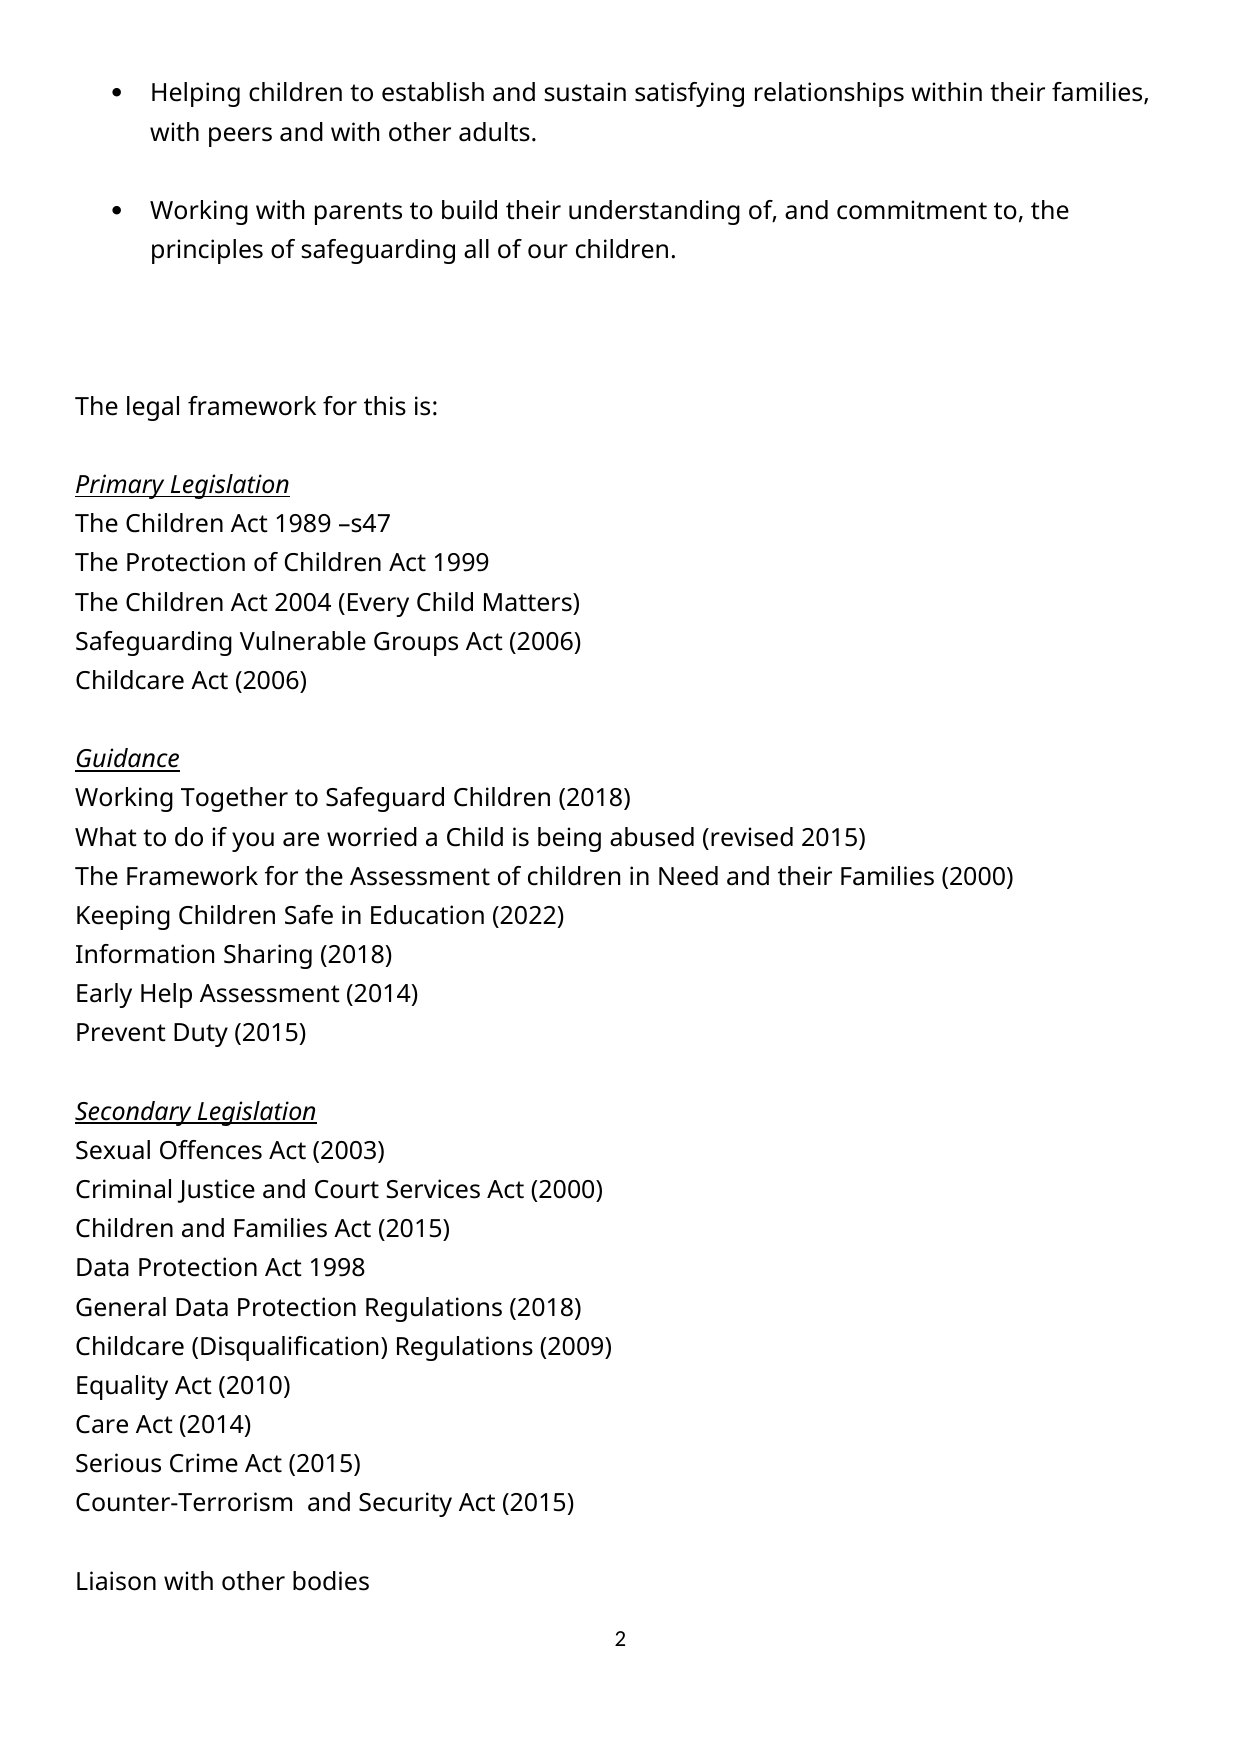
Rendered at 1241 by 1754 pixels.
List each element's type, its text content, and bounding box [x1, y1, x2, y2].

list Data Protection Act 1998 [75, 1250, 1165, 1284]
list Secondary Legislation [75, 1093, 1165, 1127]
list Childcare (Disqualification) Regulations (2009) [75, 1328, 1165, 1362]
list Childcare Act (2006) [75, 662, 1165, 697]
list Criminal Justice and Court Services Act (2000) [75, 1172, 1165, 1206]
list Information Sharing (2018) [75, 937, 1165, 971]
list General Data Protection Regulations (2018) [75, 1289, 1165, 1323]
list Working with parents to build their understanding of, and commitment to, the principles of safeguarding all of our children. [112, 192, 1165, 266]
list Safeguarding Vulnerable Groups Act (2006) [75, 623, 1165, 657]
list The Protection of Children Act 1999 [75, 545, 1165, 579]
list Children and Families Act (2015) [75, 1211, 1165, 1245]
list Liaison with other bodies [75, 1563, 1165, 1597]
list Care Act (2014) [75, 1407, 1165, 1441]
list Prevent Duty (2015) [75, 1015, 1165, 1049]
list What to do if you are worried a Child is being abused (revised 2015) [75, 819, 1165, 853]
list The Framework for the Assessment of children in Need and their Families (2000) [75, 858, 1165, 892]
list Equality Act (2010) [75, 1367, 1165, 1402]
list Keeping Children Safe in Education (2022) [75, 897, 1165, 932]
list Serious Crime Act (2015) [75, 1446, 1165, 1480]
list Sexual Offences Act (2003) [75, 1132, 1165, 1167]
list Working Together to Safeguard Children (2018) [75, 780, 1165, 814]
list Guidance [75, 741, 1165, 775]
list The legal framework for this is: [75, 388, 1165, 422]
list The Children Act 2004 (Every Child Matters) [75, 584, 1165, 618]
list Early Help Assessment (2014) [75, 976, 1165, 1010]
list Helping children to establish and sustain satisfying relationships within their families, with peers and with other adults. [112, 75, 1165, 148]
list Primary Legislation [75, 467, 1165, 501]
list The Children Act 1989 –s47 [75, 506, 1165, 540]
list Counter-Terrorism and Security Act (2015) [75, 1485, 1165, 1519]
